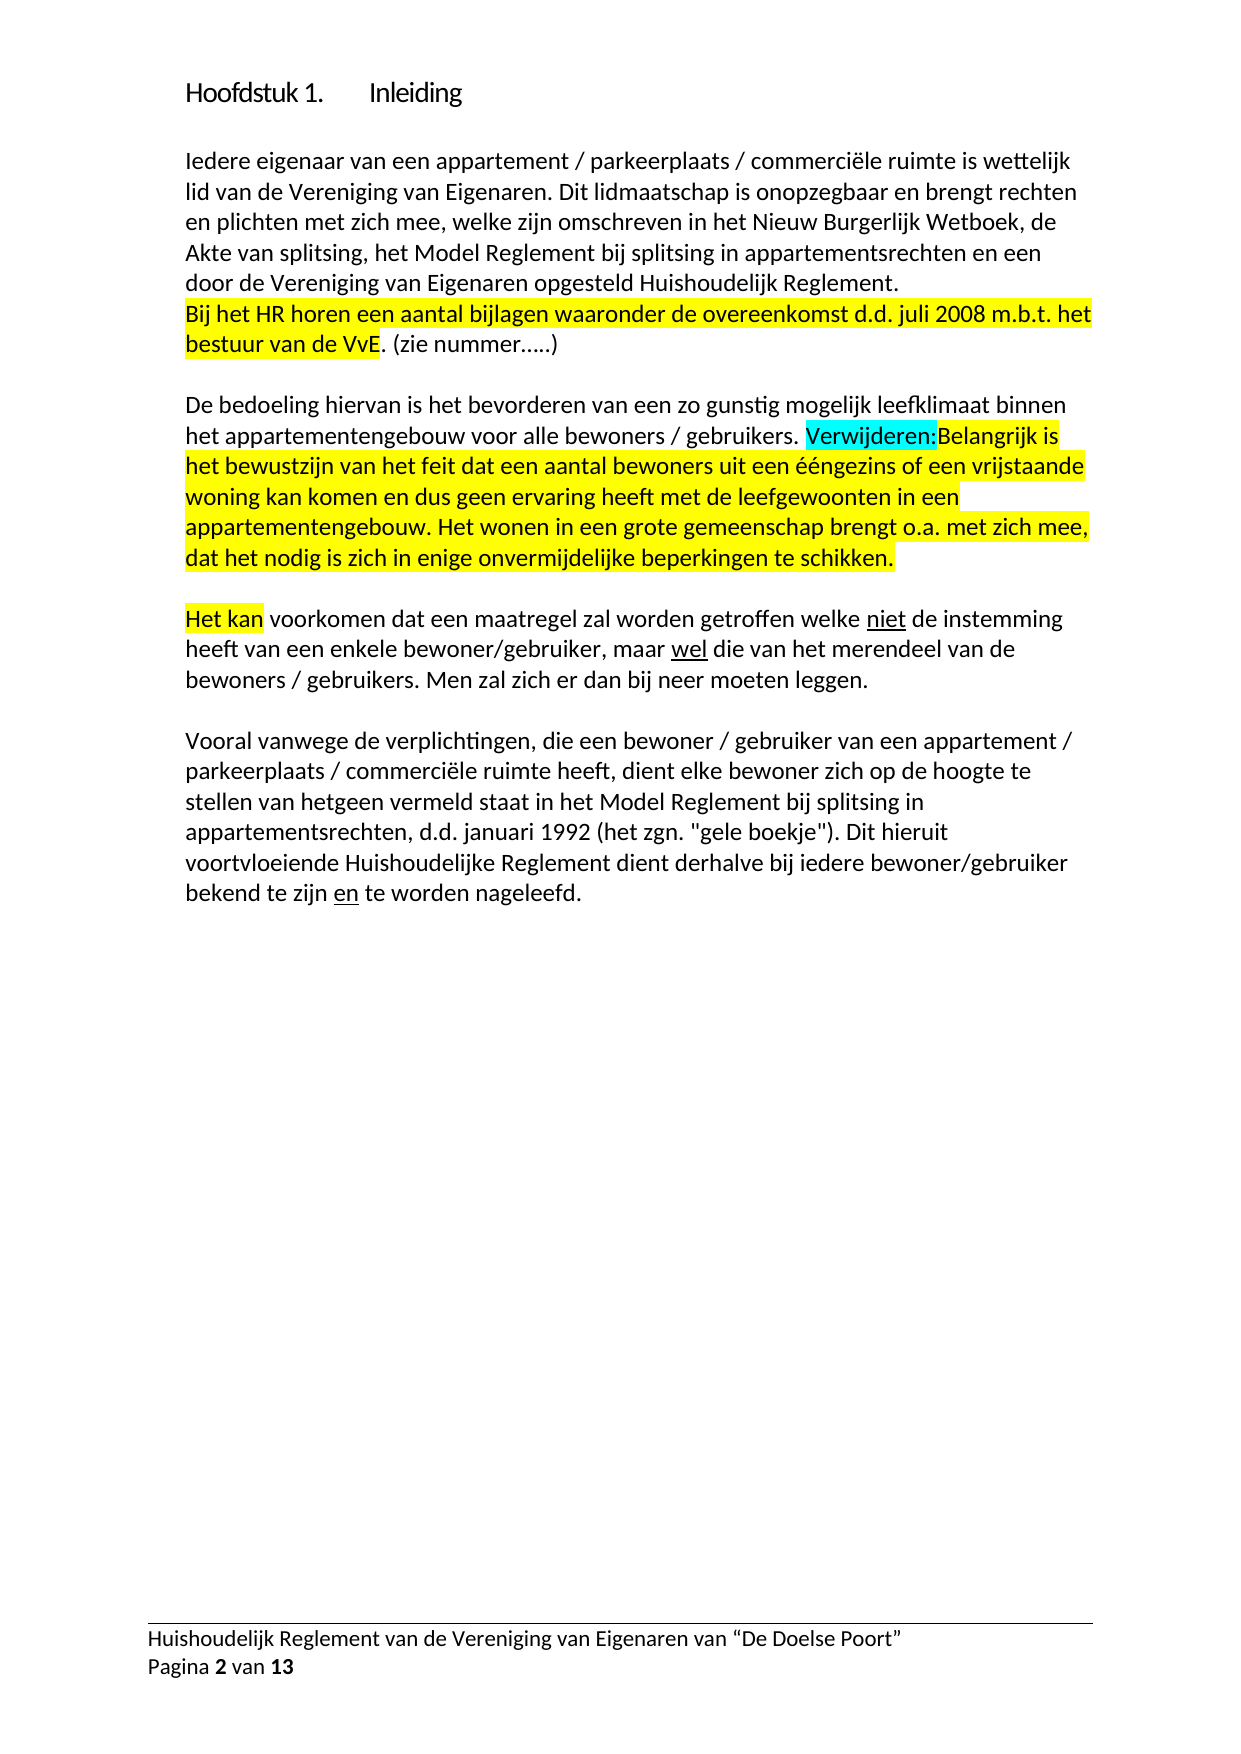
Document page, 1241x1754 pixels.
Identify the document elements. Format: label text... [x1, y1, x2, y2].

text Het kan voorkomen dat een maatregel zal worden getroffen welke niet de instemming heeft van een enkele bewoner/gebruiker, maar wel die van het merendeel van de bewoners / gebruikers. Men zal zich er dan bij neer moeten leggen. [185, 603, 1093, 694]
title Inleiding [185, 74, 1093, 109]
text Vooral vanwege de verplichtingen, die een bewoner / gebruiker van een appartement / parkeerplaats / commerciële ruimte heeft, dient elke bewoner zich op de hoogte te stellen van hetgeen vermeld staat in het Model Reglement bij splitsing in appartementsrechten, d.d. januari 1992 (het zgn. "gele boekje"). Dit hieruit voortvloeiende Huishoudelijke Reglement dient derhalve bij iedere bewoner/gebruiker bekend te zijn en te worden nageleefd. [185, 725, 1093, 908]
text De bedoeling hiervan is het bevorderen van een zo gunstig mogelijk leefklimaat binnen het appartementengebouw voor alle bewoners / gebruikers. Verwijderen:Belangrijk is het bewustzijn van het feit dat een aantal bewoners uit een ééngezins of een vrijstaande woning kan komen en dus geen ervaring heeft met de leefgewoonten in een appartementengebouw. Het wonen in een grote gemeenschap brengt o.a. met zich mee, dat het nodig is zich in enige onvermijdelijke beperkingen te schikken. [185, 359, 1093, 572]
text Bij het HR horen een aantal bijlagen waaronder de overeenkomst d.d. juli 2008 m.b.t. het bestuur van de VvE. (zie nummer…..) [380, 298, 1093, 359]
text Iedere eigenaar van een appartement / parkeerplaats / commerciële ruimte is wettelijk lid van de Vereniging van Eigenaren. Dit lidmaatschap is onopzegbaar en brengt rechten en plichten met zich mee, welke zijn omschreven in het Nieuw Burgerlijk Wetboek, de Akte van splitsing, het Model Reglement bij splitsing in appartementsrechten en een door de Vereniging van Eigenaren opgesteld Huishoudelijk Reglement. [185, 109, 1093, 298]
